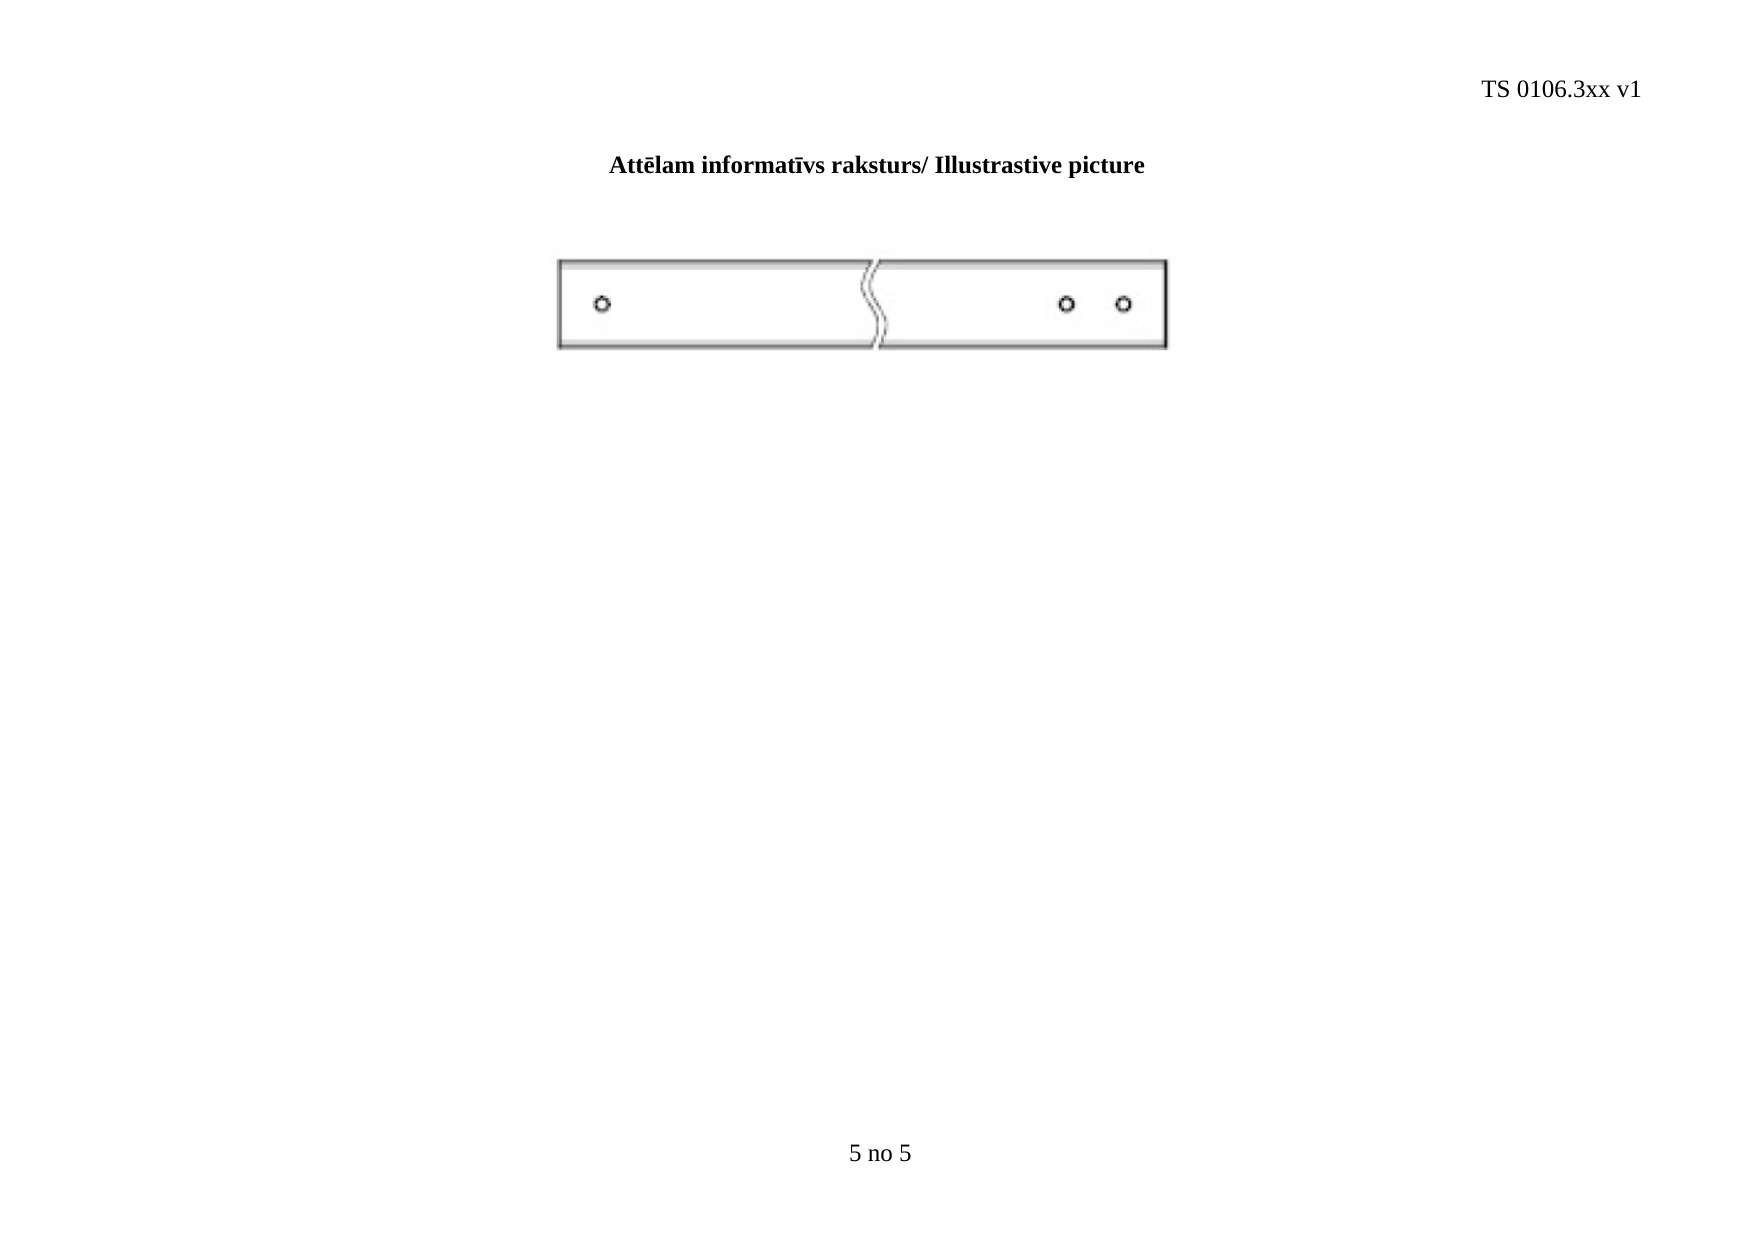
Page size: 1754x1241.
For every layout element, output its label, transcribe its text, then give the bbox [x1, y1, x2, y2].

picture [527, 178, 1227, 416]
text Attēlam informatīvs raksturs/ Illustrastive picture [112, 150, 1641, 179]
